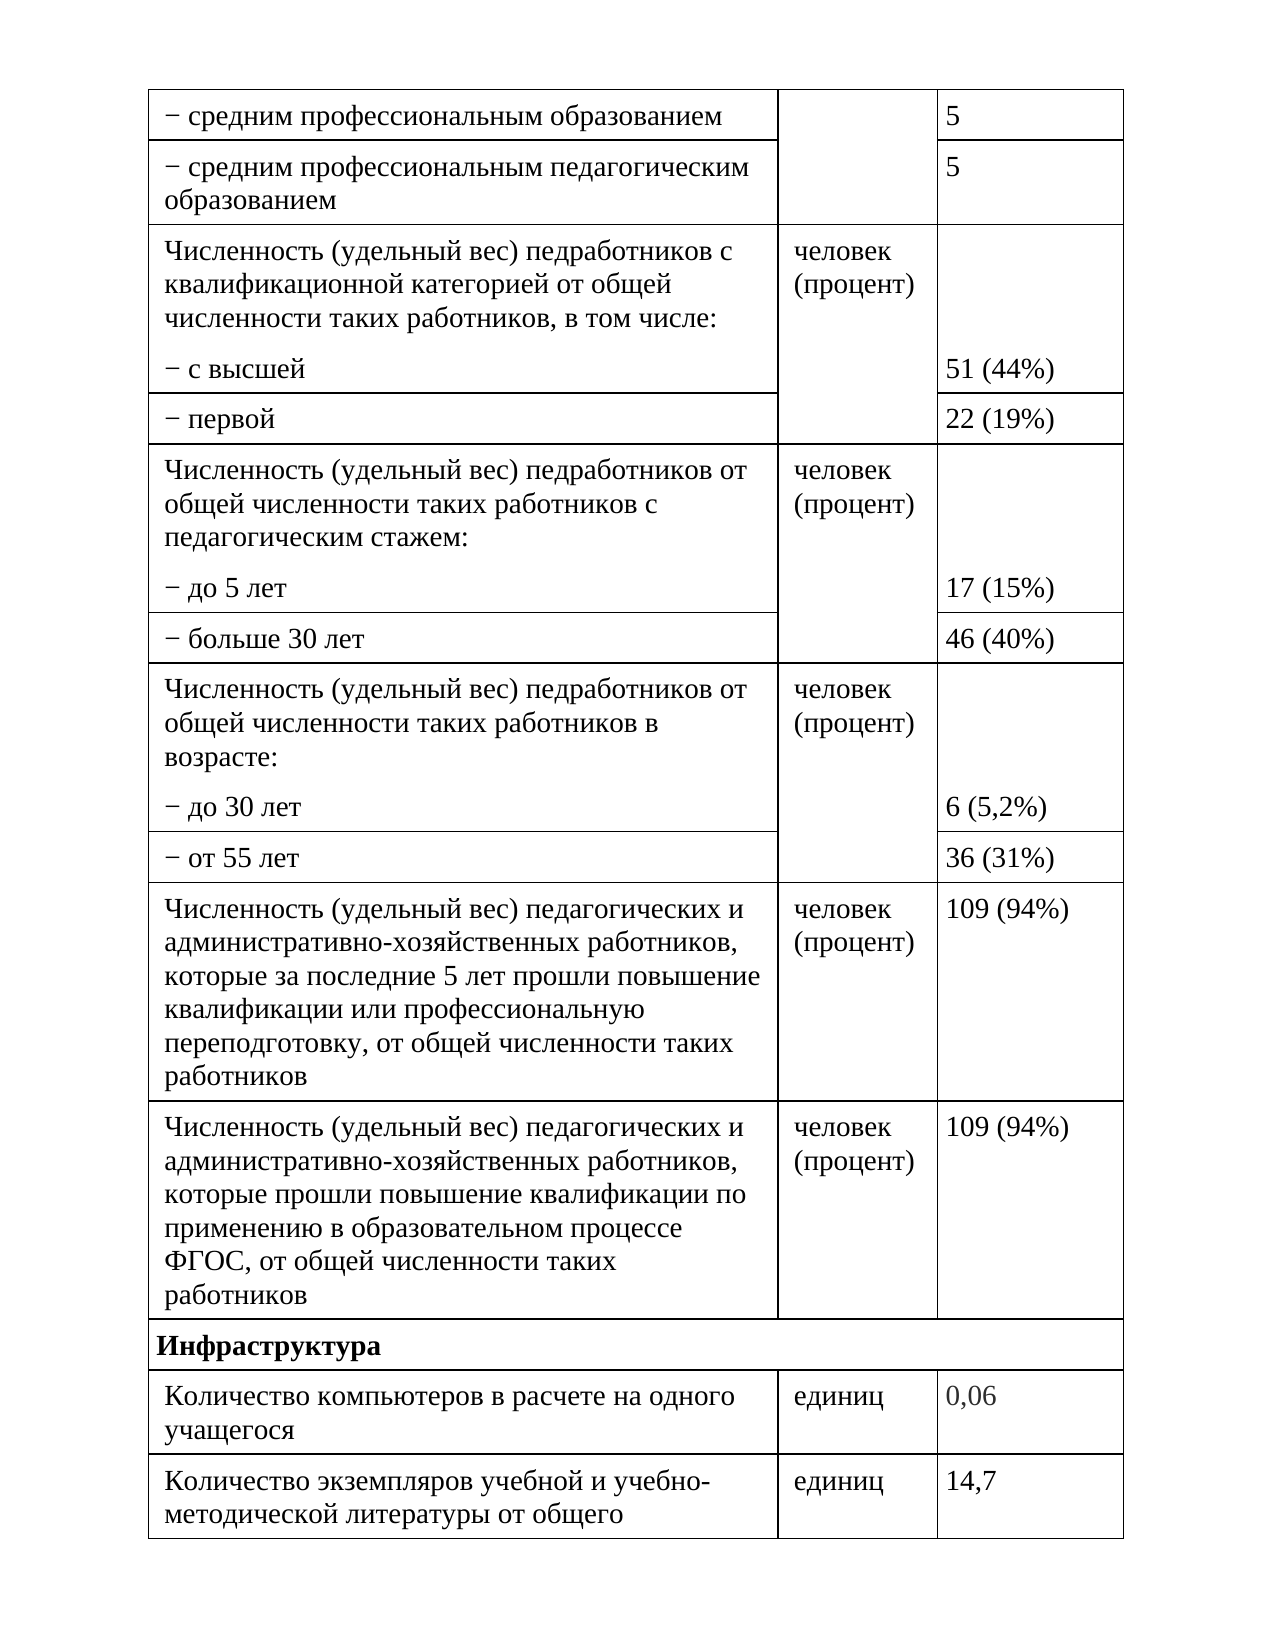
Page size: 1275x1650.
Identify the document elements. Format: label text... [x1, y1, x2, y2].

table_cell 5 [938, 90, 1123, 139]
table_cell 46 (40%) [938, 613, 1123, 662]
table_cell единиц [779, 1371, 937, 1453]
table_cell − средним профессиональным образованием [149, 90, 777, 139]
table_cell − первой [149, 394, 777, 443]
table_cell Численность (удельный вес) педработников с квалификационной категорией от общей численности таких работников, в том числе: [149, 225, 777, 341]
table_cell Инфраструктура [149, 1320, 1123, 1369]
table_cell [149, 1455, 777, 1538]
table_cell 0,06 [938, 1371, 1123, 1453]
table_cell 36 (31%) [938, 832, 1123, 881]
table_cell 51 (44%) [938, 341, 1123, 392]
table_cell [938, 225, 1123, 341]
table_cell Численность (удельный вес) педагогических и административно-хозяйственных работников, которые за последние 5 лет прошли повышение квалификации или профессиональную переподготовку, от общей численности таких работников [149, 883, 777, 1100]
table_cell − до 5 лет [149, 561, 777, 611]
table_cell Численность (удельный вес) педработников от общей численности таких работников в возрасте: [149, 664, 777, 780]
table_cell − средним профессиональным педагогическим образованием [149, 141, 777, 224]
table_cell [938, 664, 1123, 780]
table_cell 14,7 [938, 1455, 1123, 1538]
table_cell 6 (5,2%) [938, 780, 1123, 831]
table_cell − до 30 лет [149, 780, 777, 831]
table_cell [938, 445, 1123, 561]
table_cell − от 55 лет [149, 832, 777, 881]
table_cell − больше 30 лет [149, 613, 777, 662]
table_cell человек (процент) [779, 883, 937, 1100]
table_cell − с высшей [149, 341, 777, 392]
table_cell человек (процент) [779, 664, 937, 881]
table_cell человек (процент) [779, 225, 937, 443]
table_cell 22 (19%) [938, 394, 1123, 443]
table_cell 109 (94%) [938, 883, 1123, 1100]
table_cell человек (процент) [779, 1102, 937, 1318]
table_cell Численность (удельный вес) педработников от общей численности таких работников с педагогическим стажем: [149, 445, 777, 561]
table_cell Численность (удельный вес) педагогических и административно-хозяйственных работников, которые прошли повышение квалификации по применению в образовательном процессе ФГОС, от общей численности таких работников [149, 1102, 777, 1318]
table_cell 109 (94%) [938, 1102, 1123, 1318]
table_cell 17 (15%) [938, 561, 1123, 611]
table_cell Количество компьютеров в расчете на одного учащегося [149, 1371, 777, 1453]
table_cell единиц [779, 1455, 937, 1538]
table_cell 5 [938, 141, 1123, 224]
table_cell человек (процент) [779, 445, 937, 662]
